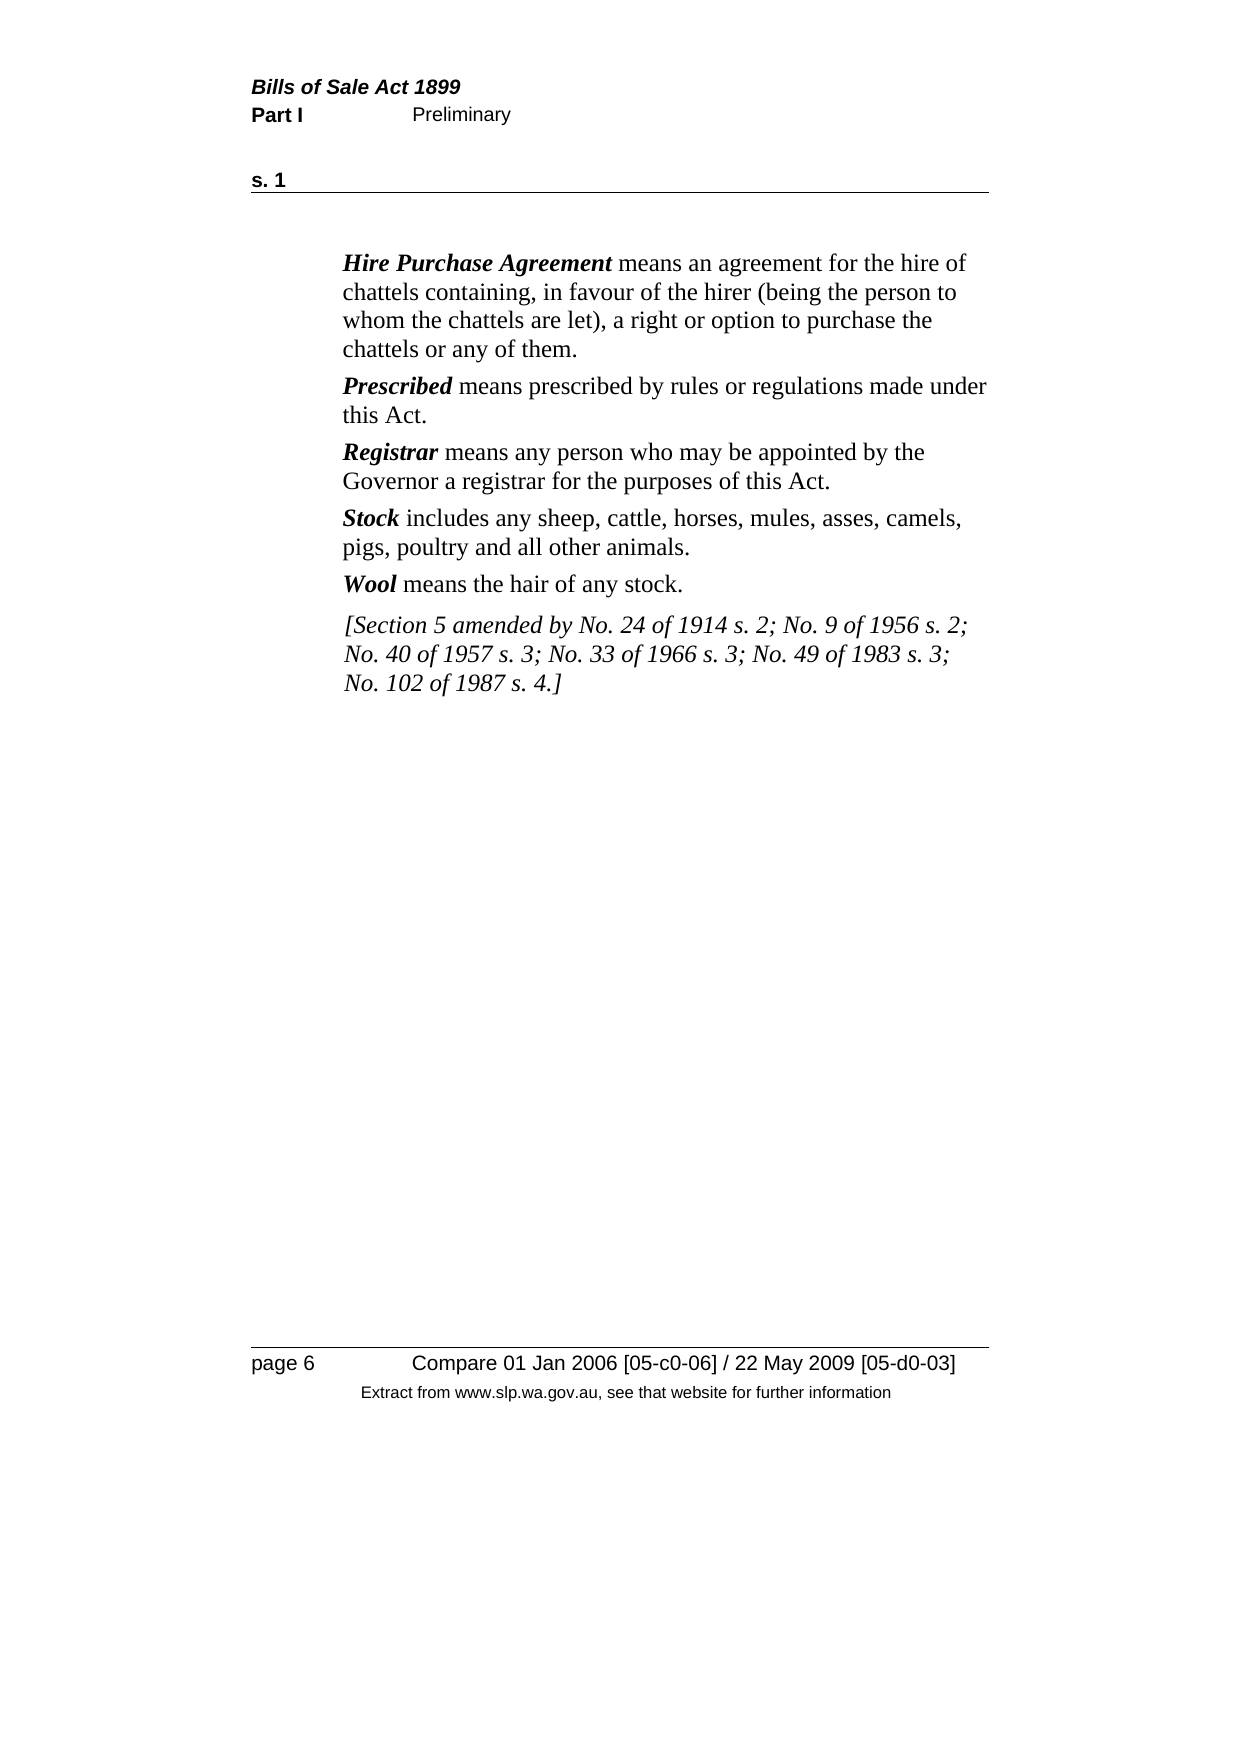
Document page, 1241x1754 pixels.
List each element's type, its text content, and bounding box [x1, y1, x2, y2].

text [Section 5 amended by No. 24 of 1914 s. 2; No. 9 of 1956 s. 2; No. 40 of 1957 s. 3; No. 33 of 1966 s. 3; No. 49 of 1983 s. 3; No. 102 of 1987 s. 4.] [251, 610, 989, 696]
text Hire Purchase Agreement means an agreement for the hire of chattels containing, in favour of the hirer (being the person to whom the chattels are let), a right or option to purchase the chattels or any of them. [251, 248, 989, 363]
text Registrar means any person who may be appointed by the Governor a registrar for the purposes of this Act. [251, 437, 989, 495]
text Prescribed means prescribed by rules or regulations made under this Act. [251, 371, 989, 429]
text Stock includes any sheep, cattle, horses, mules, asses, camels, pigs, poultry and all other animals. [251, 503, 989, 561]
text Wool means the hair of any stock. [251, 569, 989, 598]
